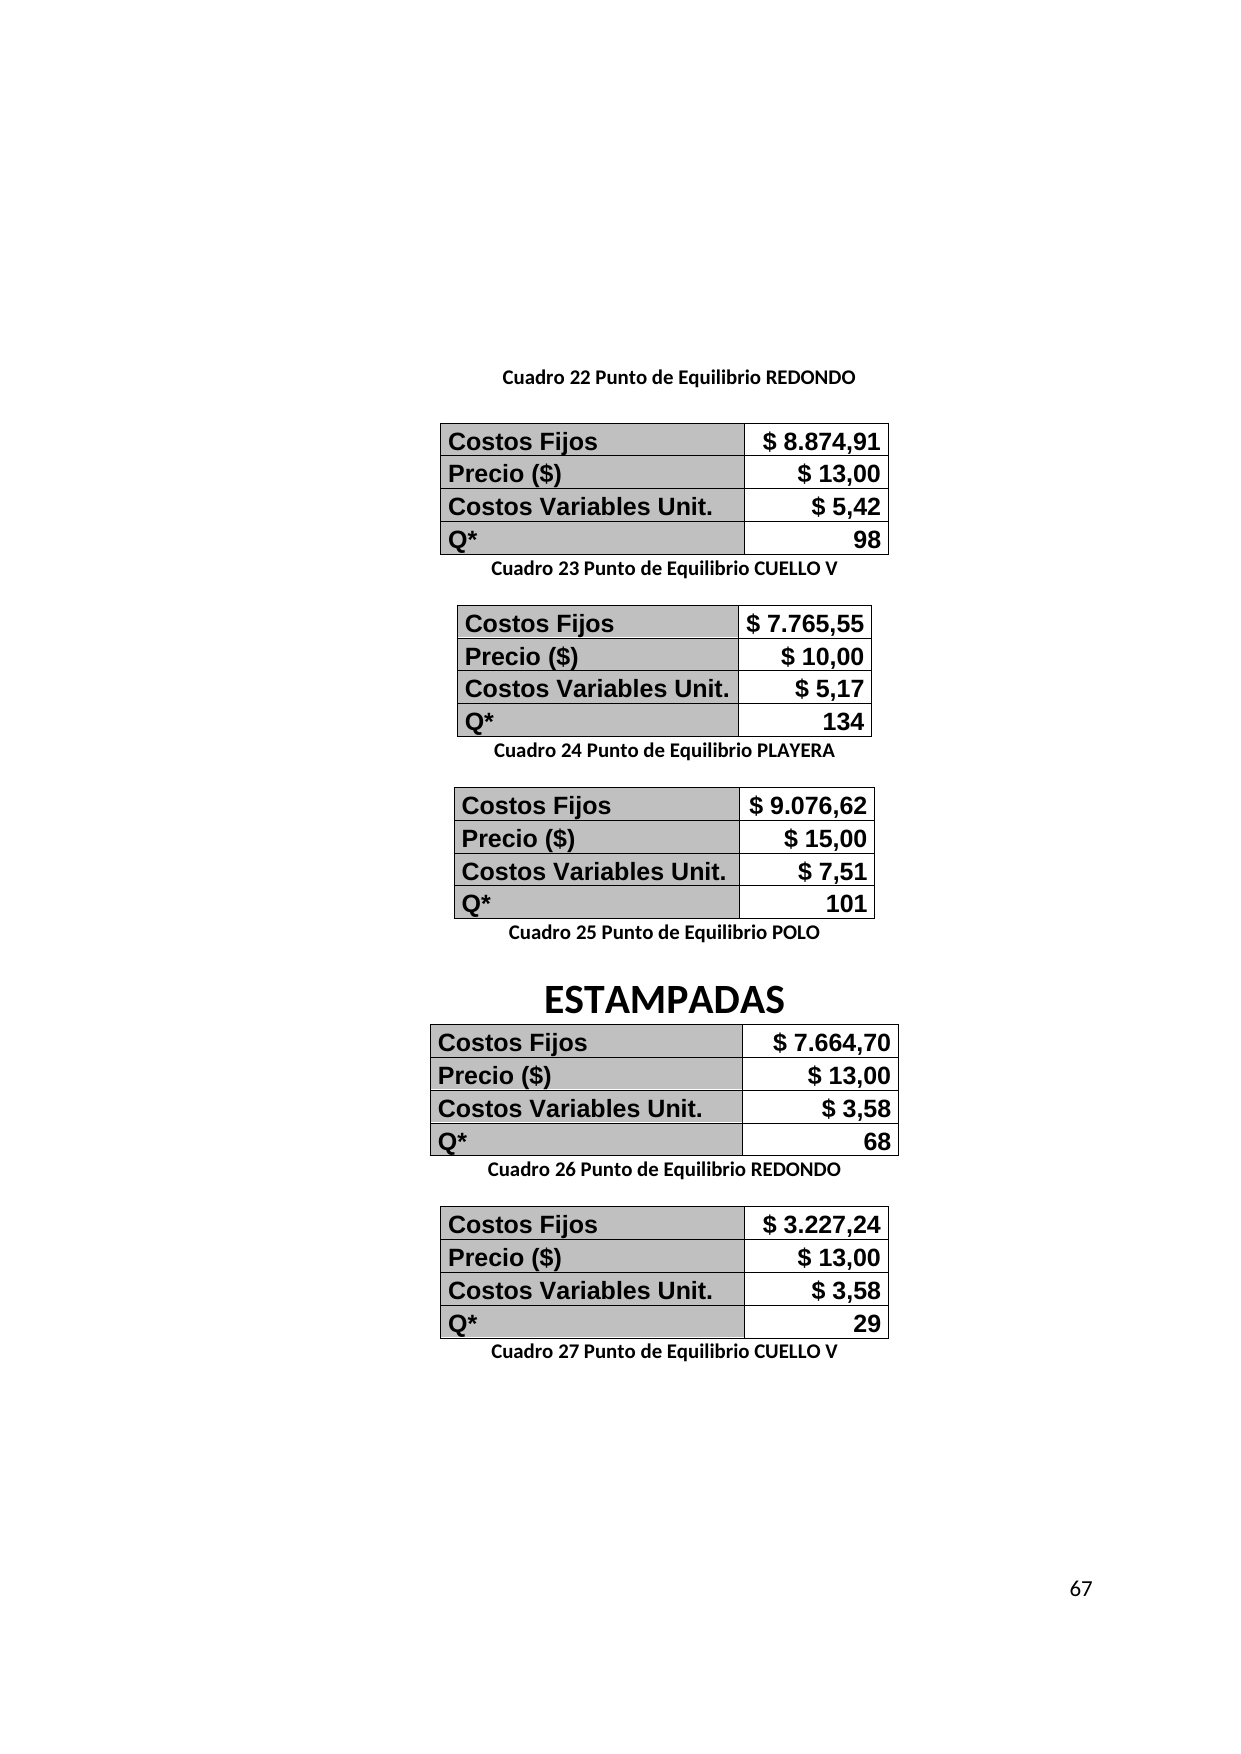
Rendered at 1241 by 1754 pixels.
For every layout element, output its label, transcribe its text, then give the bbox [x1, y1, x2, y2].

table_cell Q* [455, 886, 739, 918]
table_header Costos Fijos [458, 606, 738, 637]
table_cell 98 [745, 522, 888, 554]
table_cell 68 [743, 1124, 898, 1155]
table_header Costos Fijos [441, 424, 744, 455]
table_cell Precio ($) [431, 1058, 742, 1089]
table_cell $ 5,42 [745, 489, 888, 521]
table_cell $ 15,00 [740, 821, 874, 853]
table_header $ 9.076,62 [740, 788, 874, 820]
table_header $ 7.765,55 [739, 606, 871, 637]
table_cell $ 10,00 [739, 639, 871, 670]
table_cell Q* [431, 1124, 742, 1155]
table_cell Costos Fijos [431, 1025, 742, 1057]
table_cell Precio ($) [455, 821, 739, 853]
table_cell Costos Variables Unit. [431, 1091, 742, 1122]
table_cell $ 3,58 [745, 1273, 888, 1305]
table_cell $ 5,17 [739, 671, 871, 703]
table_cell Q* [441, 1306, 744, 1337]
table_cell 29 [745, 1306, 888, 1337]
table_header ESTAMPADAS [430, 969, 898, 1024]
table_cell 101 [740, 886, 874, 918]
table_cell $ 7,51 [740, 854, 874, 885]
table_cell $ 7.664,70 [743, 1025, 898, 1057]
table_cell Precio ($) [458, 639, 738, 670]
table_cell Q* [458, 704, 738, 736]
table_header Costos Fijos [455, 788, 739, 820]
table_header $ 3.227,24 [745, 1207, 888, 1239]
table_cell Q* [441, 522, 744, 554]
table_header $ 8.874,91 [745, 424, 888, 455]
table_cell $ 13,00 [745, 1240, 888, 1272]
table_cell $ 13,00 [743, 1058, 898, 1089]
table_cell $ 13,00 [745, 456, 888, 488]
table_cell Precio ($) [441, 1240, 744, 1272]
table_cell Costos Variables Unit. [458, 671, 738, 703]
table_header Costos Fijos [441, 1207, 744, 1239]
table_cell Costos Variables Unit. [441, 1273, 744, 1305]
table_cell Precio ($) [441, 456, 744, 488]
table_cell Costos Variables Unit. [441, 489, 744, 521]
table_cell 134 [739, 704, 871, 736]
table_cell Costos Variables Unit. [455, 854, 739, 885]
table_cell $ 3,58 [743, 1091, 898, 1122]
